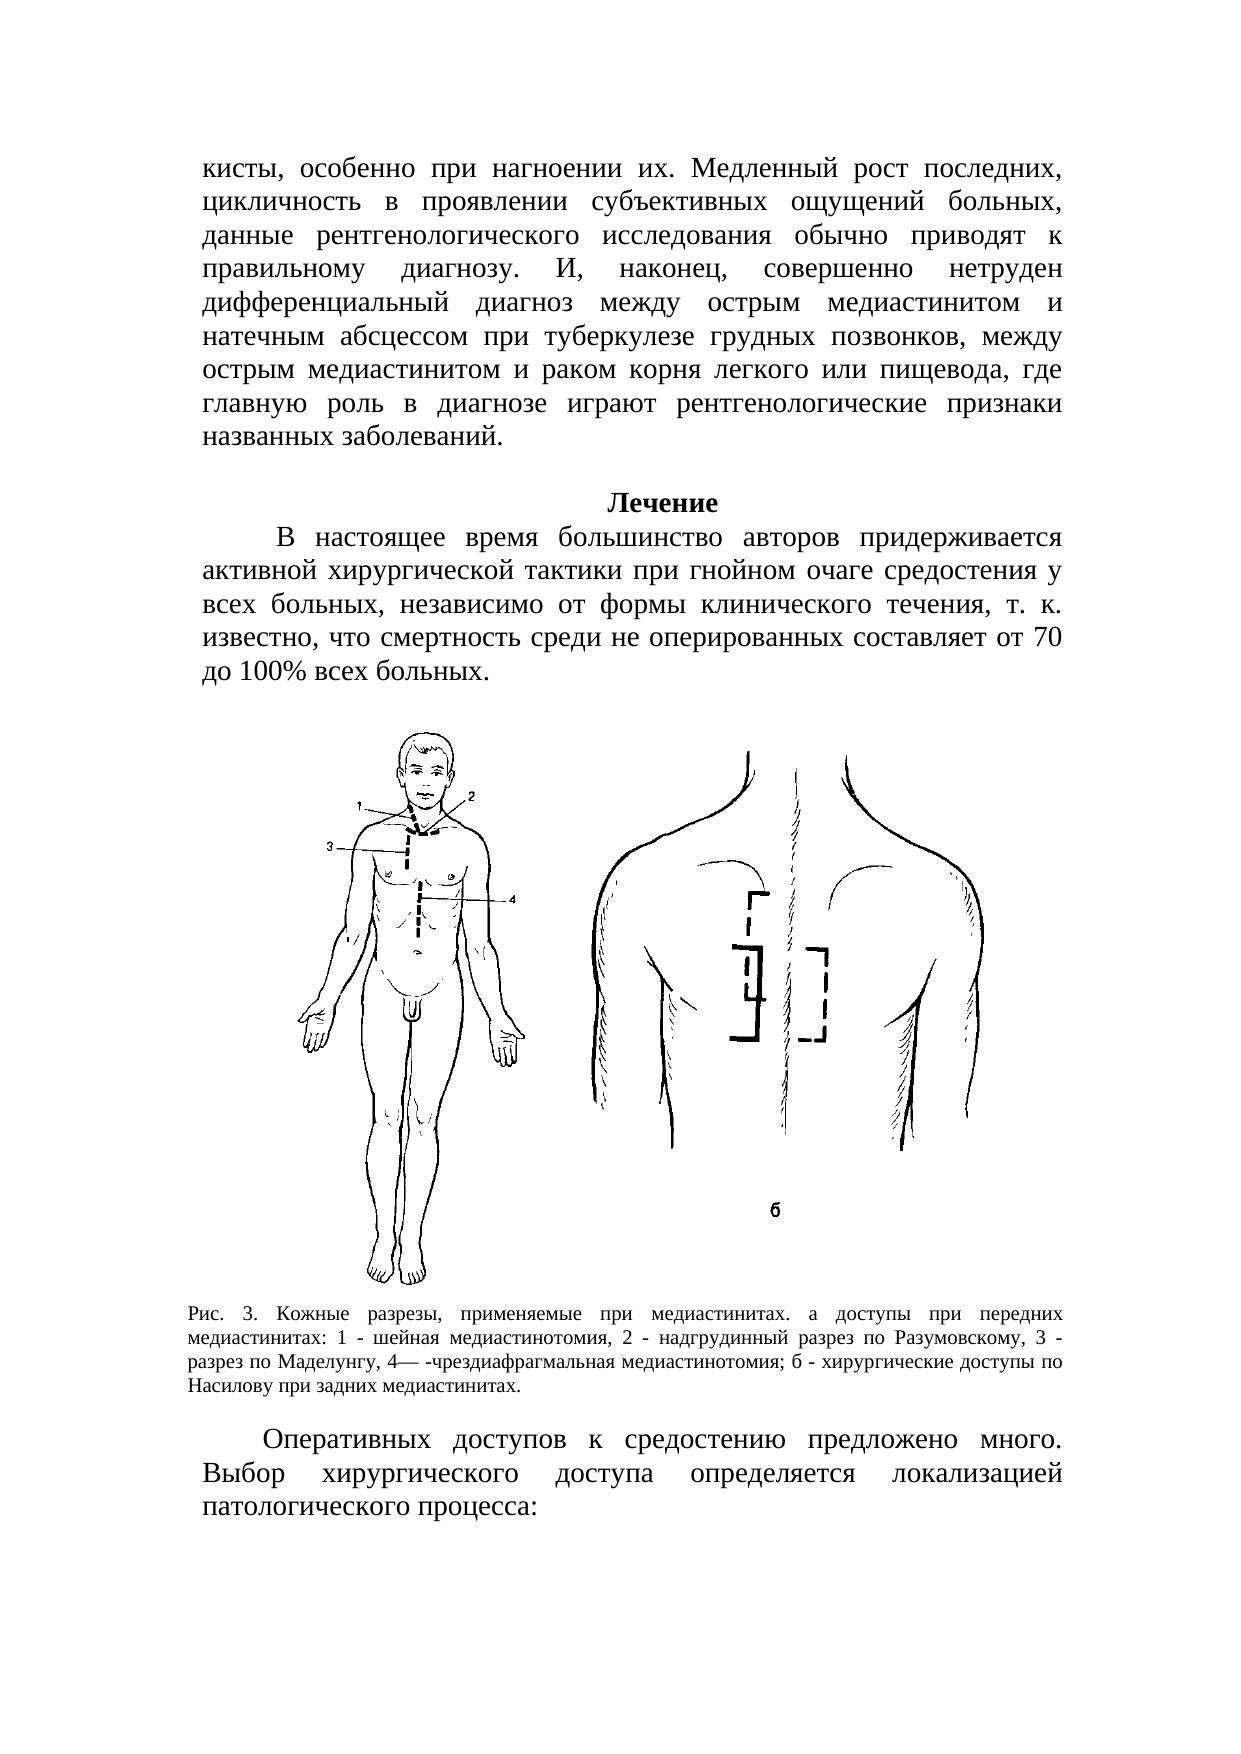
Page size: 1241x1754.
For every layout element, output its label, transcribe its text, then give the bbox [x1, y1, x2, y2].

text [202, 150, 1063, 452]
text Оперативных доступов к средостению предложено много. Выбор хирургического доступа определяется локализацией патологического процесса: [202, 1421, 1063, 1522]
text В настоящее время большинство авторов придерживается активной хирургической тактики при гнойном очаге средостения у всех больных, независимо от формы клинического течения, т. к. известно, что смертность среди не оперированных составляет от 70 до 100% всех больных. [202, 519, 1063, 687]
picture [540, 706, 1025, 1235]
text Лечение [202, 485, 1063, 519]
picture [256, 706, 533, 1292]
